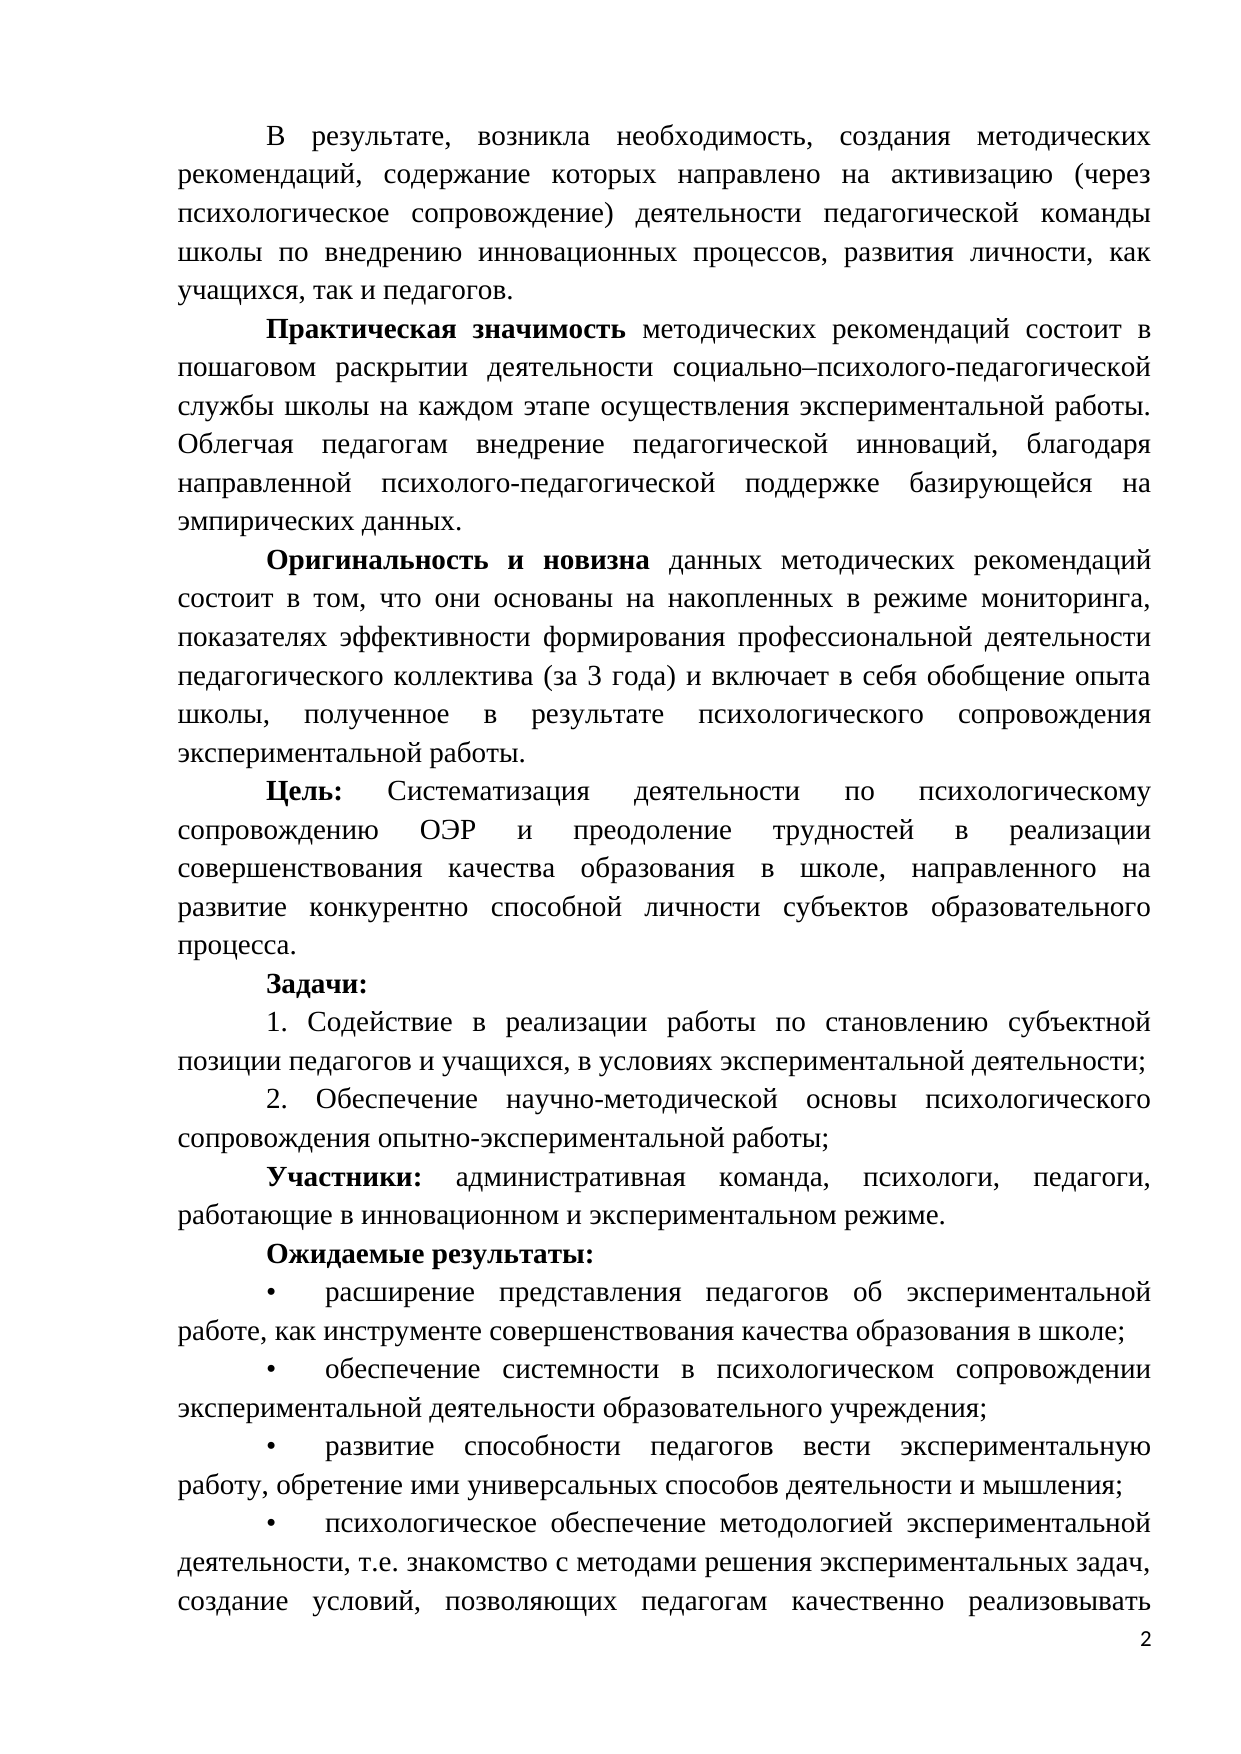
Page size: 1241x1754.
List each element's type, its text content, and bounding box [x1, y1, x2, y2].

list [177, 1506, 1152, 1616]
text Оригинальность и новизна данных методических рекомендаций состоит в том, что они основаны на накопленных в режиме мониторинга, показателях эффективности формирования профессиональной деятельности педагогического коллектива (за 3 года) и включает в себя обобщение опыта школы, полученное в результате психологического сопровождения экспериментальной работы. [177, 542, 1152, 768]
list расширение представления педагогов об экспериментальной работе, как инструменте совершенствования качества образования в школе; [177, 1274, 1152, 1346]
list обеспечение системности в психологическом сопровождении экспериментальной деятельности образовательного учреждения; [177, 1351, 1152, 1423]
text В результате, возникла необходимость, создания методических рекомендаций, содержание которых направлено на активизацию (через психологическое сопровождение) деятельности педагогической команды школы по внедрению инновационных процессов, развития личности, как учащихся, так и педагогов. [177, 118, 1152, 306]
text 1. Содействие в реализации работы по становлению субъектной позиции педагогов и учащихся, в условиях экспериментальной деятельности; [177, 1004, 1152, 1077]
text Задачи: [177, 966, 1152, 999]
text Участники: административная команда, психологи, педагоги, работающие в инновационном и экспериментальном режиме. [177, 1159, 1152, 1231]
text Цель: Систематизация деятельности по психологическому сопровождению ОЭР и преодоление трудностей в реализации совершенствования качества образования в школе, направленного на развитие конкурентно способной личности субъектов образовательного процесса. [177, 773, 1152, 961]
text 2. Обеспечение научно-методической основы психологического сопровождения опытно-экспериментальной работы; [177, 1082, 1152, 1154]
list развитие способности педагогов вести экспериментальную работу, обретение ими универсальных способов деятельности и мышления; [177, 1428, 1152, 1501]
text Ожидаемые результаты: [177, 1236, 1152, 1269]
text Практическая значимость методических рекомендаций состоит в пошаговом раскрытии деятельности социально–психолого-педагогической службы школы на каждом этапе осуществления экспериментальной работы. Облегчая педагогам внедрение педагогической инноваций, благодаря направленной психолого-педагогической поддержке базирующейся на эмпирических данных. [177, 311, 1152, 537]
